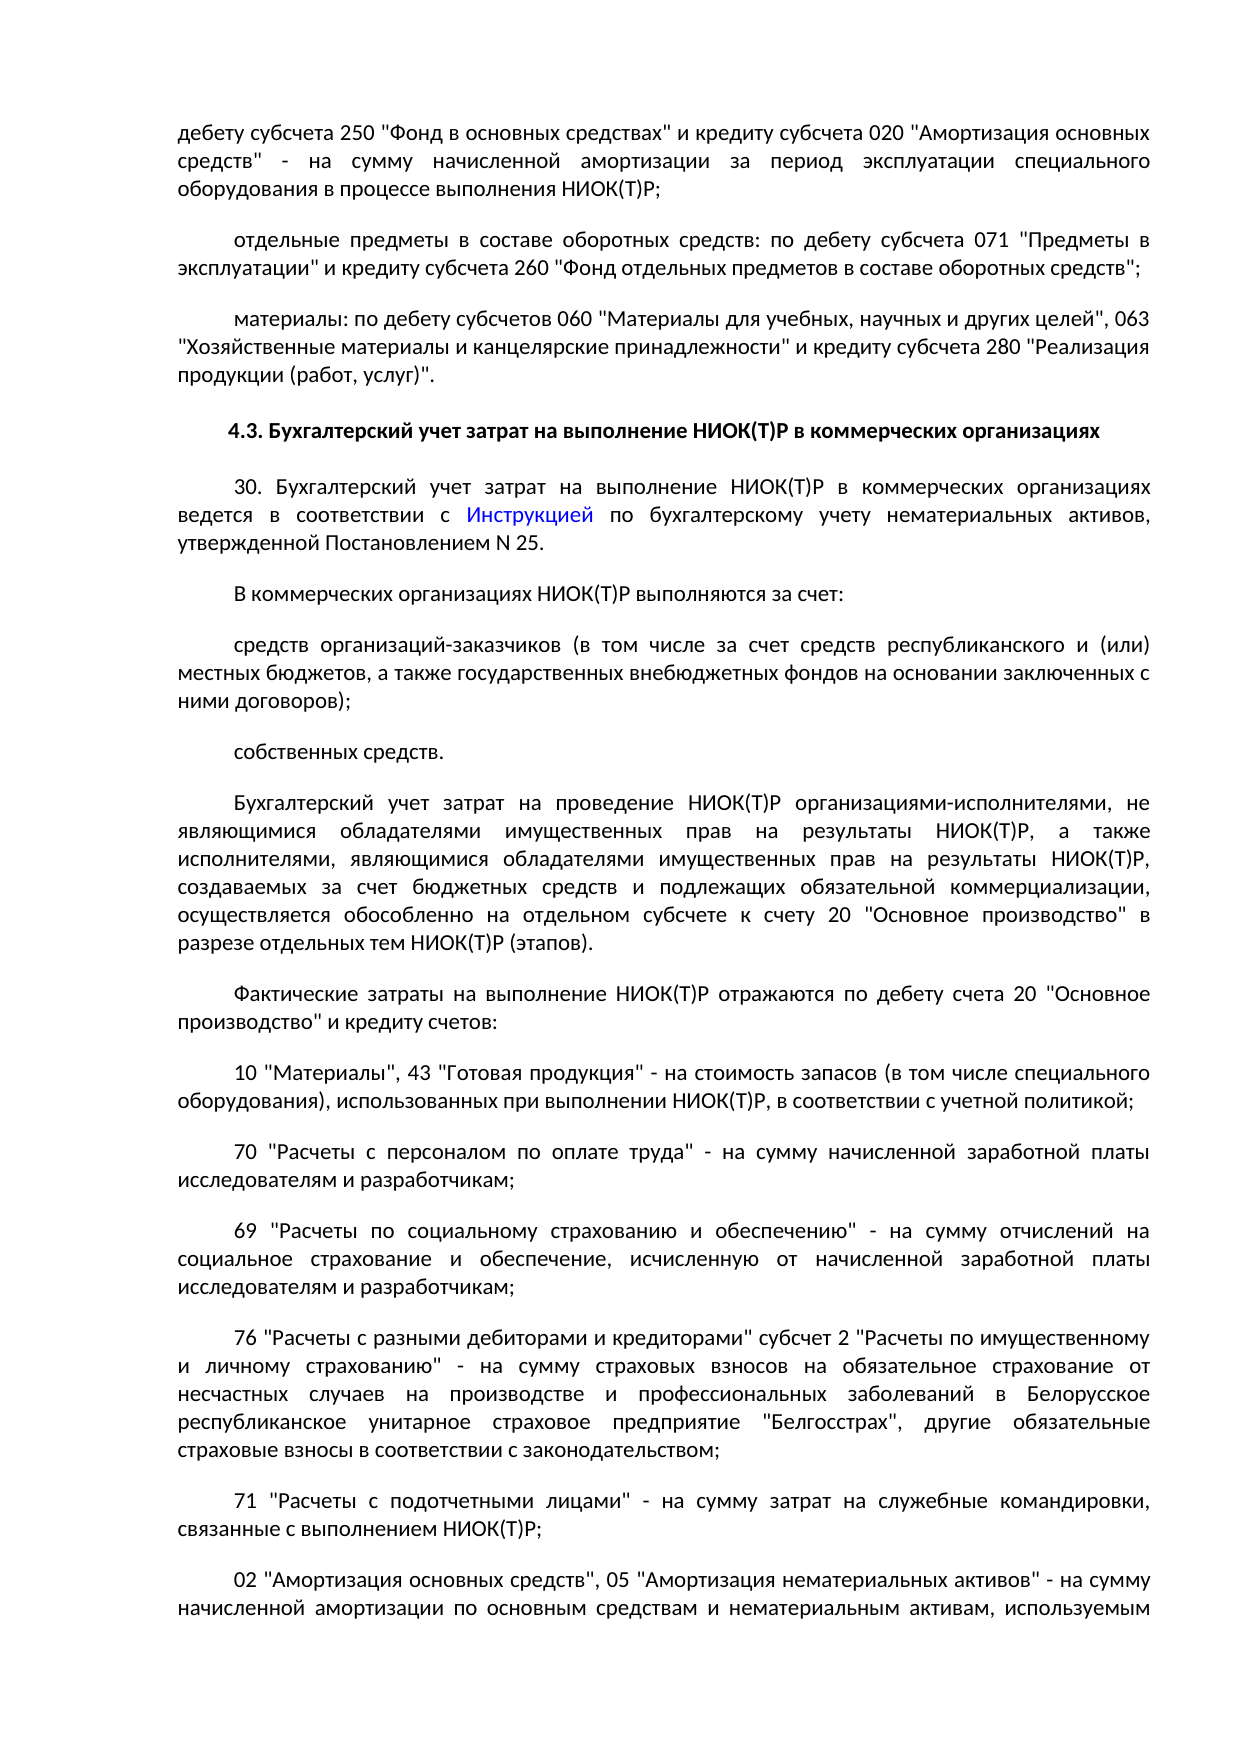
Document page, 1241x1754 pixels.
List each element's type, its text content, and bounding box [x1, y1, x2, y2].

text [177, 118, 1152, 202]
text Фактические затраты на выполнение НИОК(Т)Р отражаются по дебету счета 20 "Основное производство" и кредиту счетов: [177, 979, 1152, 1035]
text Бухгалтерский учет затрат на проведение НИОК(Т)Р организациями-исполнителями, не являющимися обладателями имущественных прав на результаты НИОК(Т)Р, а также исполнителями, являющимися обладателями имущественных прав на результаты НИОК(Т)Р, создаваемых за счет бюджетных средств и подлежащих обязательной коммерциализации, осуществляется обособленно на отдельном субсчете к счету 20 "Основное производство" в разрезе отдельных тем НИОК(Т)Р (этапов). [177, 788, 1152, 956]
text В коммерческих организациях НИОК(Т)Р выполняются за счет: [177, 579, 1152, 607]
text 70 "Расчеты с персоналом по оплате труда" - на сумму начисленной заработной платы исследователям и разработчикам; [177, 1137, 1152, 1193]
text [177, 1565, 1152, 1621]
text 30. Бухгалтерский учет затрат на выполнение НИОК(Т)Р в коммерческих организациях ведется в соответствии с Инструкцией по бухгалтерскому учету нематериальных активов, утвержденной Постановлением N 25. [177, 472, 1152, 556]
text материалы: по дебету субсчетов 060 "Материалы для учебных, научных и других целей", 063 "Хозяйственные материалы и канцелярские принадлежности" и кредиту субсчета 280 "Реализация продукции (работ, услуг)". [177, 304, 1152, 388]
text 76 "Расчеты с разными дебиторами и кредиторами" субсчет 2 "Расчеты по имущественному и личному страхованию" - на сумму страховых взносов на обязательное страхование от несчастных случаев на производстве и профессиональных заболеваний в Белорусское республиканское унитарное страховое предприятие "Белгосстрах", другие обязательные страховые взносы в соответствии с законодательством; [177, 1323, 1152, 1463]
text 69 "Расчеты по социальному страхованию и обеспечению" - на сумму отчислений на социальное страхование и обеспечение, исчисленную от начисленной заработной платы исследователям и разработчикам; [177, 1216, 1152, 1300]
text собственных средств. [177, 737, 1152, 765]
text отдельные предметы в составе оборотных средств: по дебету субсчета 071 "Предметы в эксплуатации" и кредиту субсчета 260 "Фонд отдельных предметов в составе оборотных средств"; [177, 225, 1152, 281]
text 10 "Материалы", 43 "Готовая продукция" - на стоимость запасов (в том числе специального оборудования), использованных при выполнении НИОК(Т)Р, в соответствии с учетной политикой; [177, 1058, 1152, 1114]
text 4.3. Бухгалтерский учет затрат на выполнение НИОК(Т)Р в коммерческих организациях [177, 416, 1152, 444]
text 71 "Расчеты с подотчетными лицами" - на сумму затрат на служебные командировки, связанные с выполнением НИОК(Т)Р; [177, 1486, 1152, 1542]
text средств организаций-заказчиков (в том числе за счет средств республиканского и (или) местных бюджетов, а также государственных внебюджетных фондов на основании заключенных с ними договоров); [177, 630, 1152, 714]
